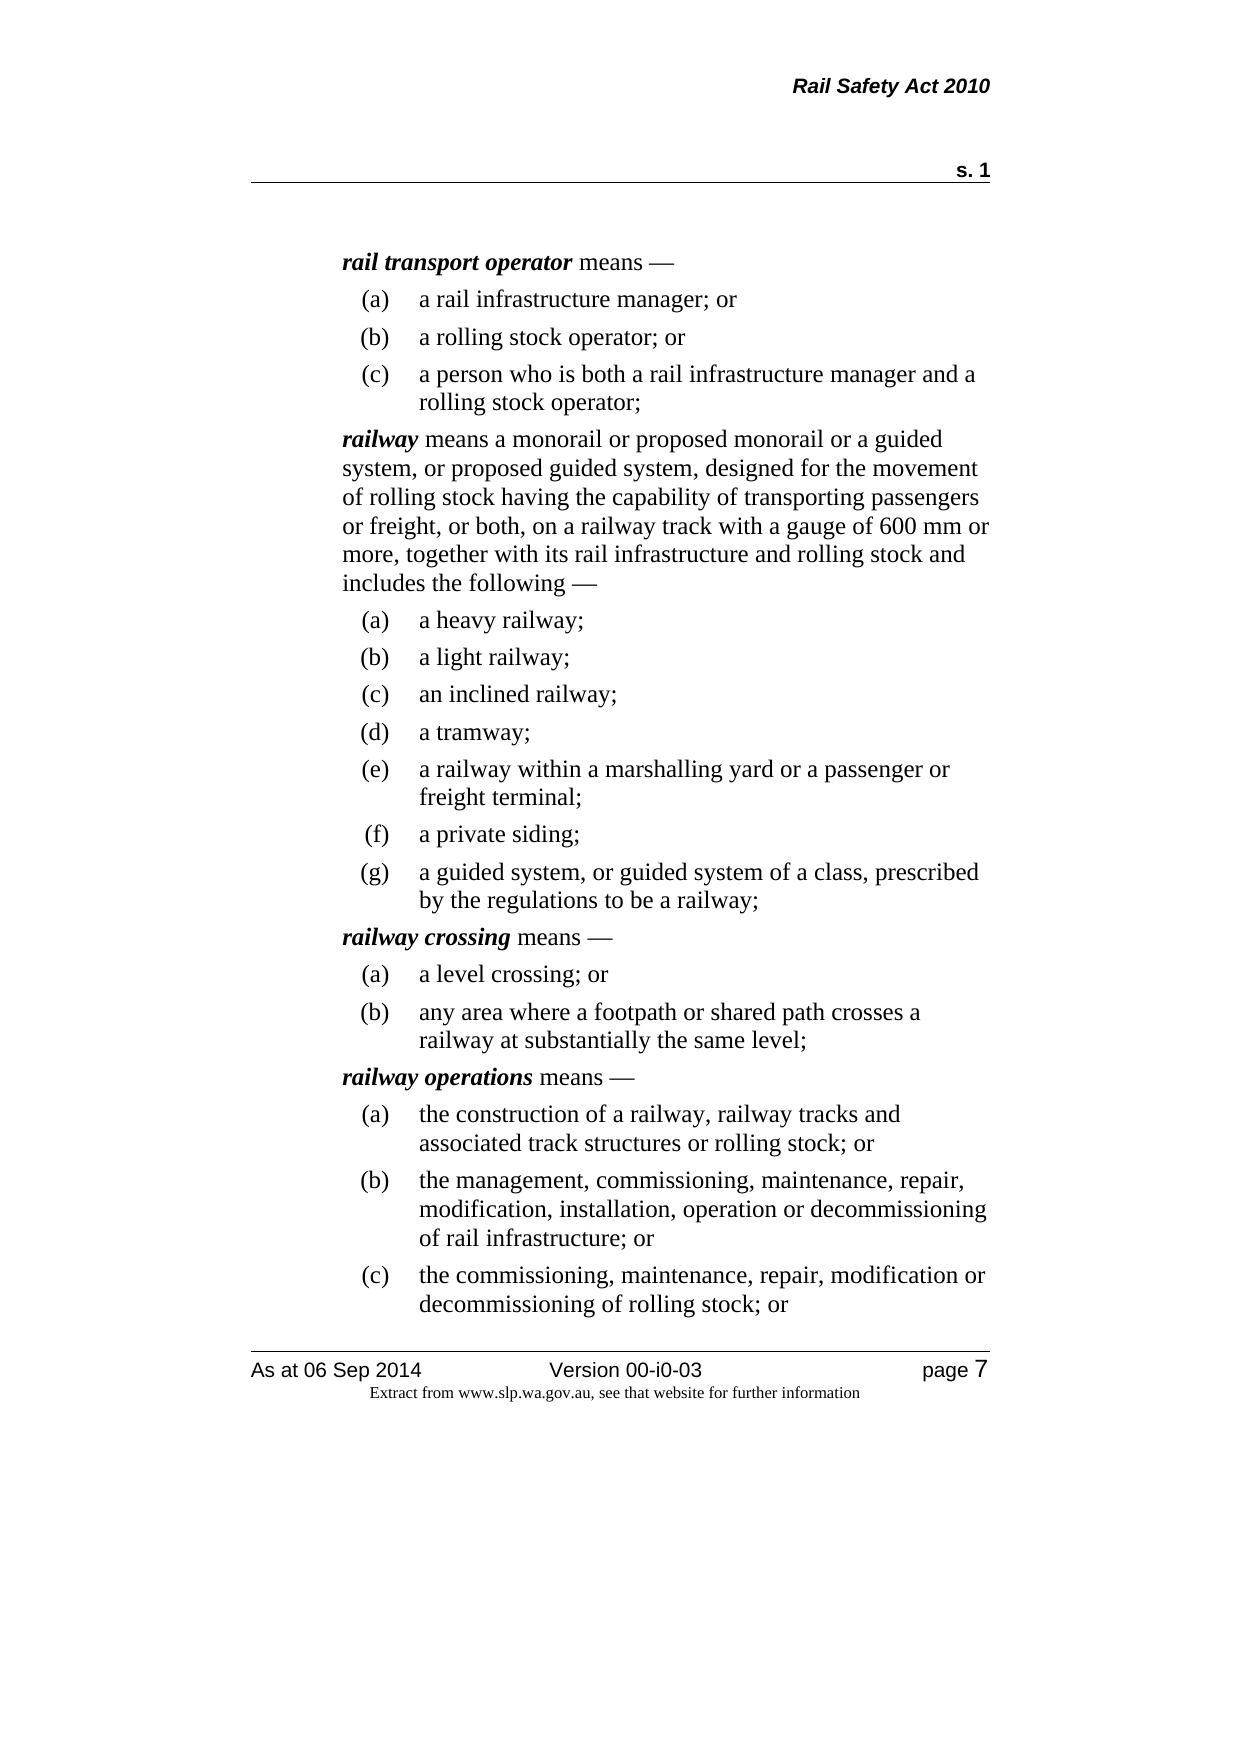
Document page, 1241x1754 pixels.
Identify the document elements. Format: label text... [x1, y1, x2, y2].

text (c) the commissioning, maintenance, repair, modification or decommissioning of rolling stock; or [251, 1260, 990, 1317]
text (a) a level crossing; or [251, 959, 990, 988]
text (a) the construction of a railway, railway tracks and associated track structures or rolling stock; or [251, 1099, 990, 1157]
text railway operations means — [251, 1062, 990, 1091]
text (a) a heavy railway; [251, 605, 990, 634]
text (b) any area where a footpath or shared path crosses a railway at substantially the same level; [251, 997, 990, 1054]
text (f) a private siding; [251, 819, 990, 848]
text (d) a tramway; [251, 717, 990, 745]
text (c) an inclined railway; [251, 679, 990, 708]
text (c) a person who is both a rail infrastructure manager and a rolling stock operator; [251, 359, 990, 416]
text (g) a guided system, or guided system of a class, prescribed by the regulations to be a railway; [251, 857, 990, 914]
text rail transport operator means — [251, 247, 990, 276]
text (e) a railway within a marshalling yard or a passenger or freight terminal; [251, 754, 990, 811]
text (a) a rail infrastructure manager; or [251, 284, 990, 313]
text (b) the management, commissioning, maintenance, repair, modification, installation, operation or decommissioning of rail infrastructure; or [251, 1165, 990, 1252]
text railway means a monorail or proposed monorail or a guided system, or proposed guided system, designed for the movement of rolling stock having the capability of transporting passengers or freight, or both, on a railway track with a gauge of 600 mm or more, together with its rail infrastructure and rolling stock and includes the following — [251, 424, 990, 597]
text (b) a rolling stock operator; or [251, 322, 990, 350]
text (b) a light railway; [251, 642, 990, 671]
text railway crossing means — [251, 922, 990, 951]
